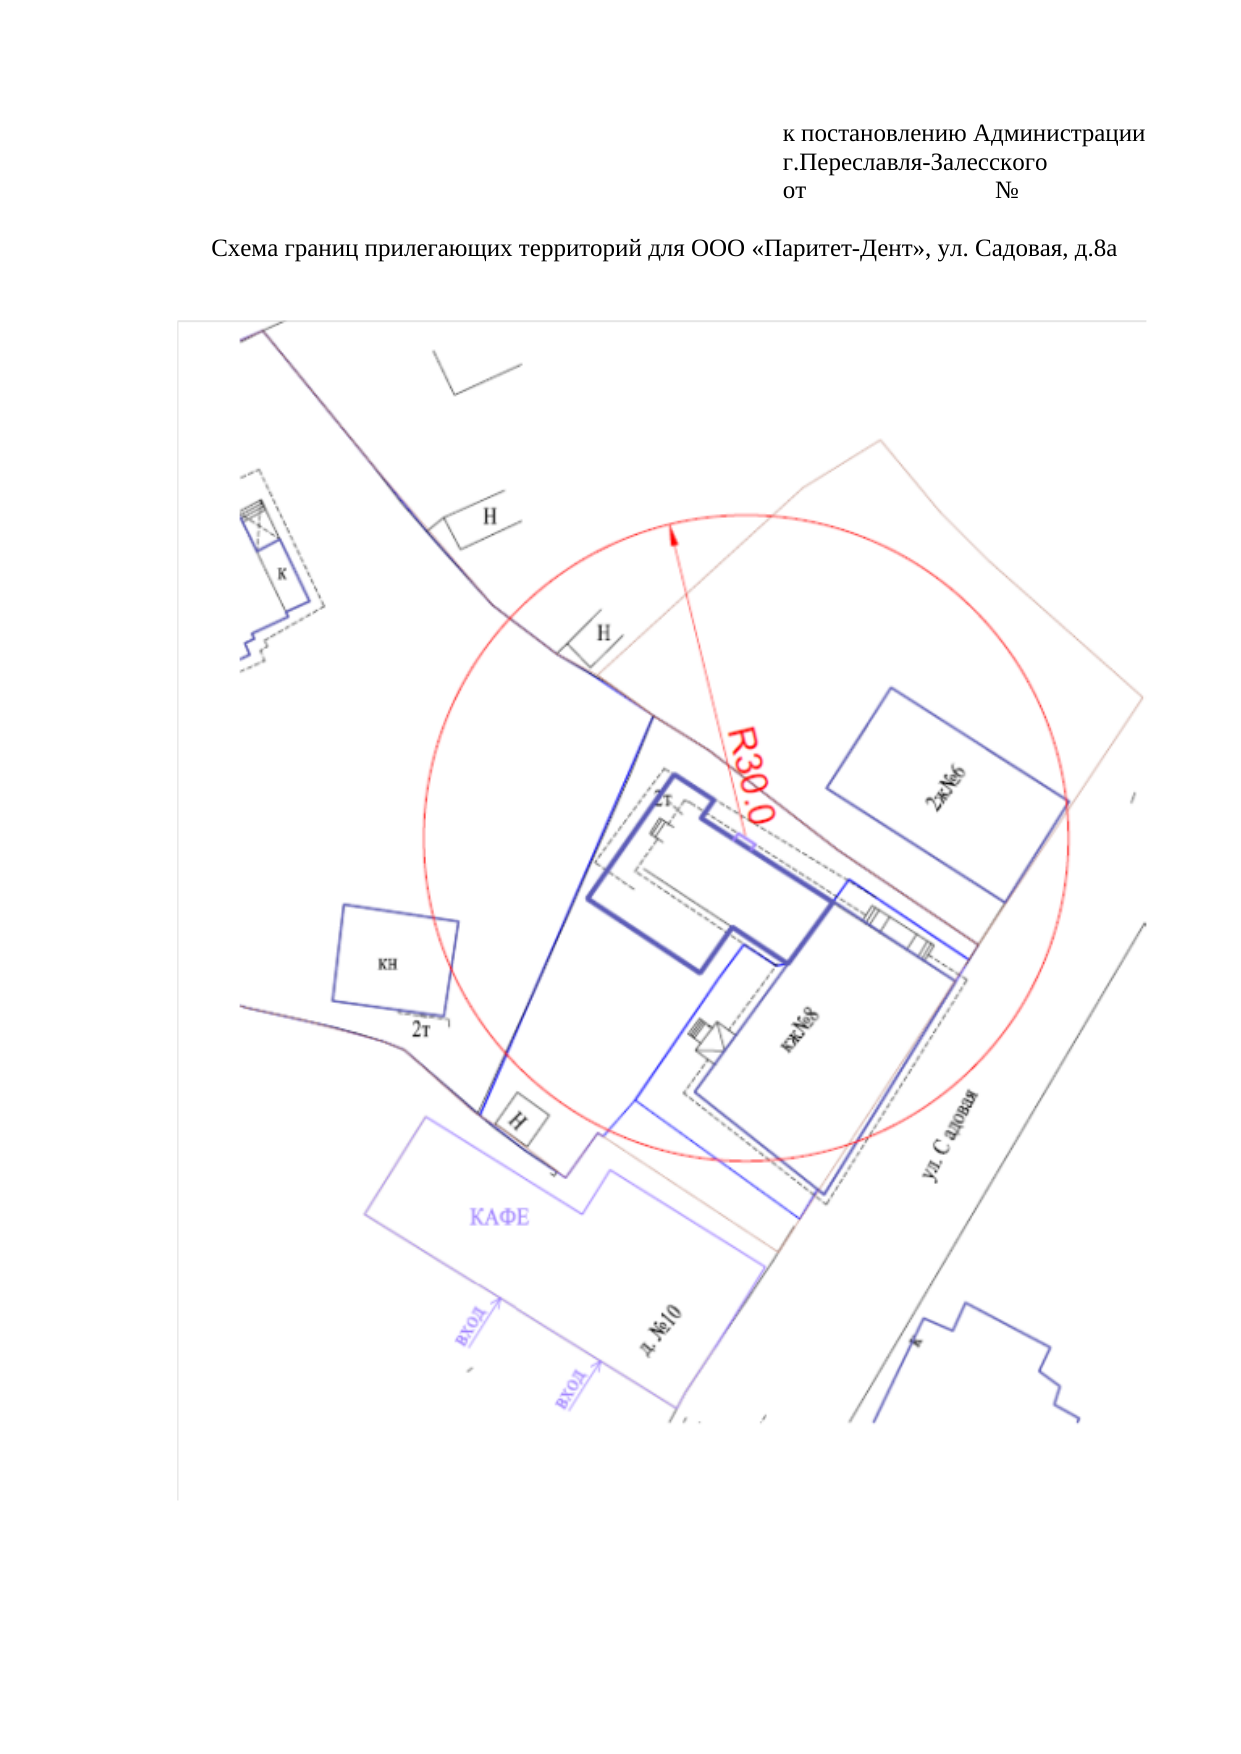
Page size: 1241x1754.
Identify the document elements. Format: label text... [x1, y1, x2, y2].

picture [177, 319, 1208, 1504]
text от № [783, 176, 1152, 204]
list к постановлению Администрации [783, 118, 1152, 147]
text Схема границ прилегающих территорий для ООО «Паритет-Дент», ул. Садовая, д.8а [177, 233, 1152, 262]
list г.Переславля-Залесского [783, 147, 1152, 176]
